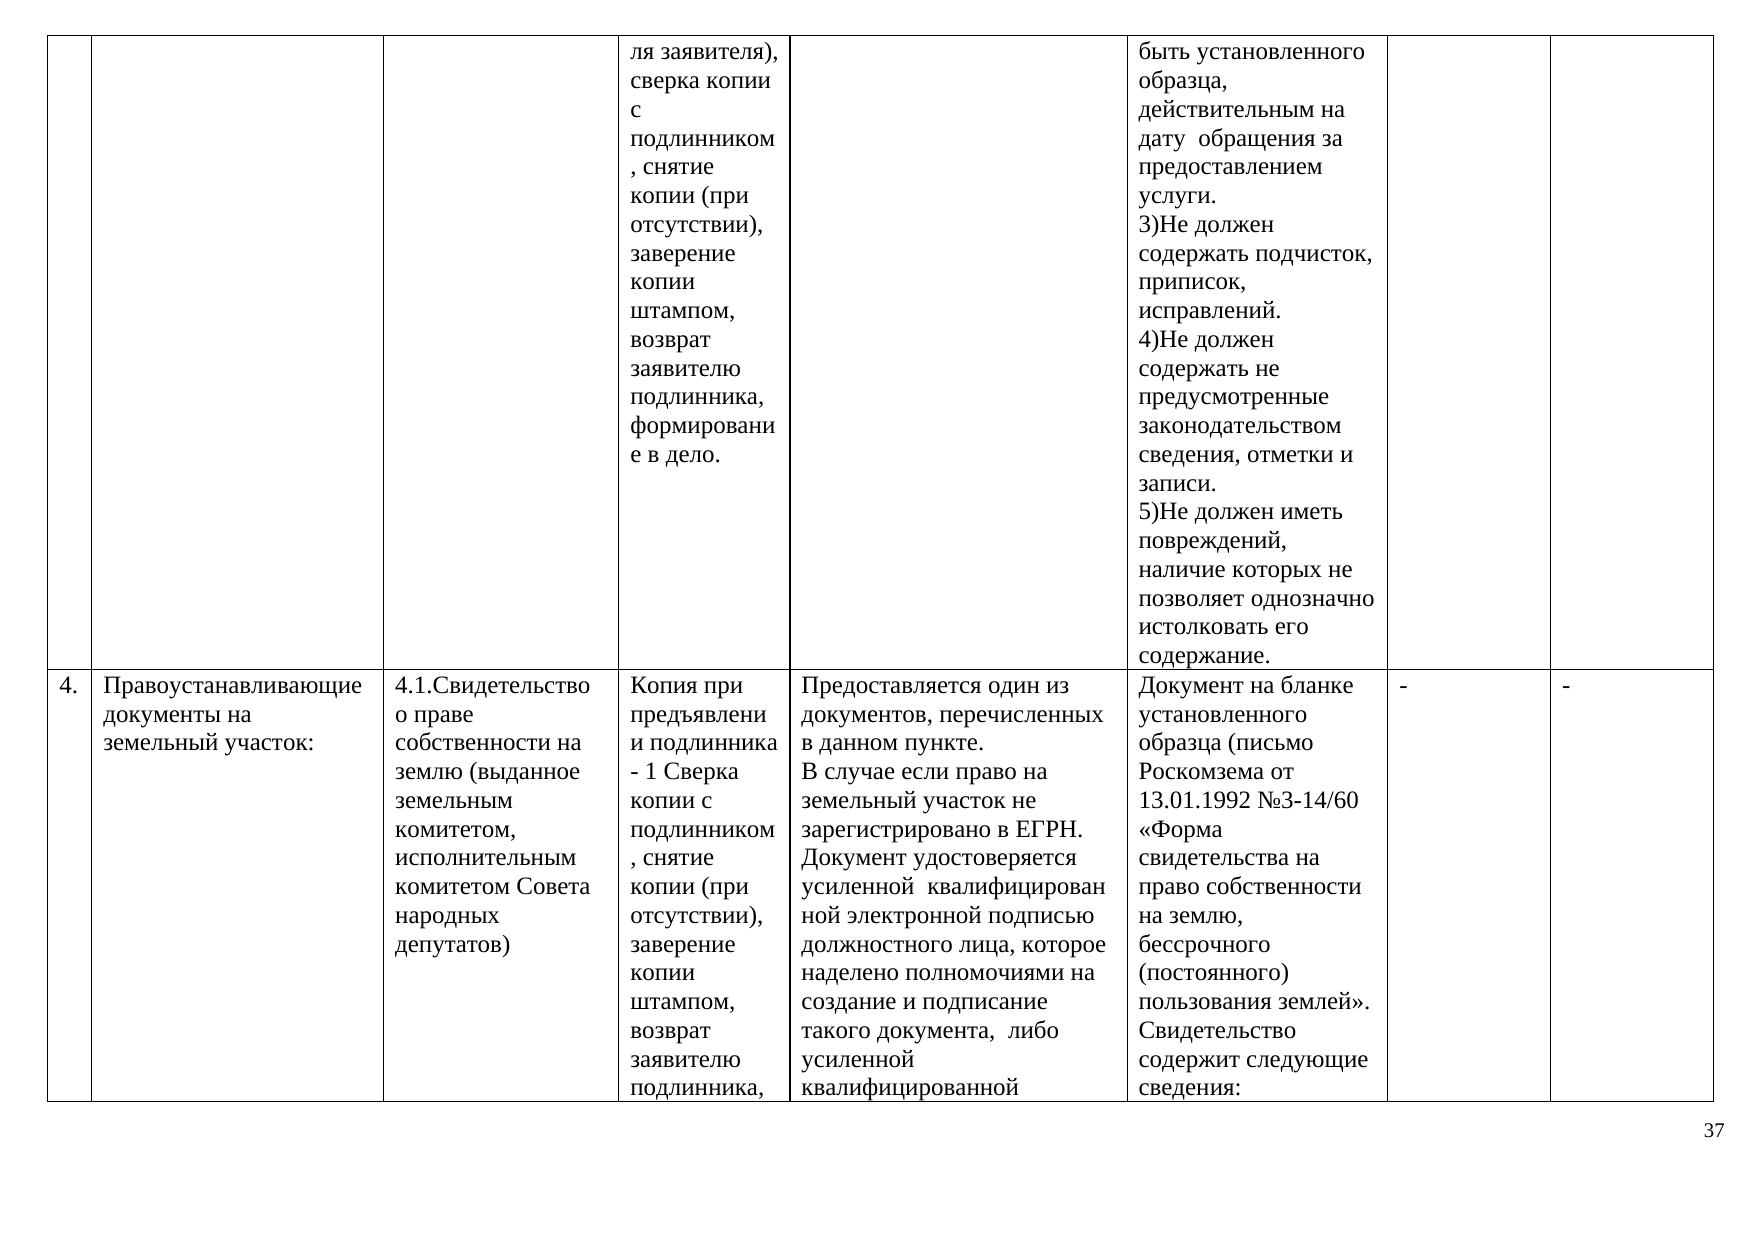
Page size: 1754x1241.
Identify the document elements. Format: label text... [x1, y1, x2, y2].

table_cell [791, 670, 1127, 1101]
table_cell - [1388, 670, 1550, 1101]
table_cell [48, 36, 91, 669]
table_cell - [1388, 36, 1550, 669]
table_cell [384, 670, 618, 1101]
table_cell - [1551, 36, 1713, 669]
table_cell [92, 670, 383, 1101]
table_cell 4. [48, 670, 91, 1101]
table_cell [1128, 670, 1387, 1101]
table_cell - [1551, 670, 1713, 1101]
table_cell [619, 36, 789, 669]
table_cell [92, 36, 383, 669]
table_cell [619, 670, 789, 1101]
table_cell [1128, 36, 1387, 669]
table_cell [384, 36, 618, 669]
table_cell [791, 36, 1127, 669]
